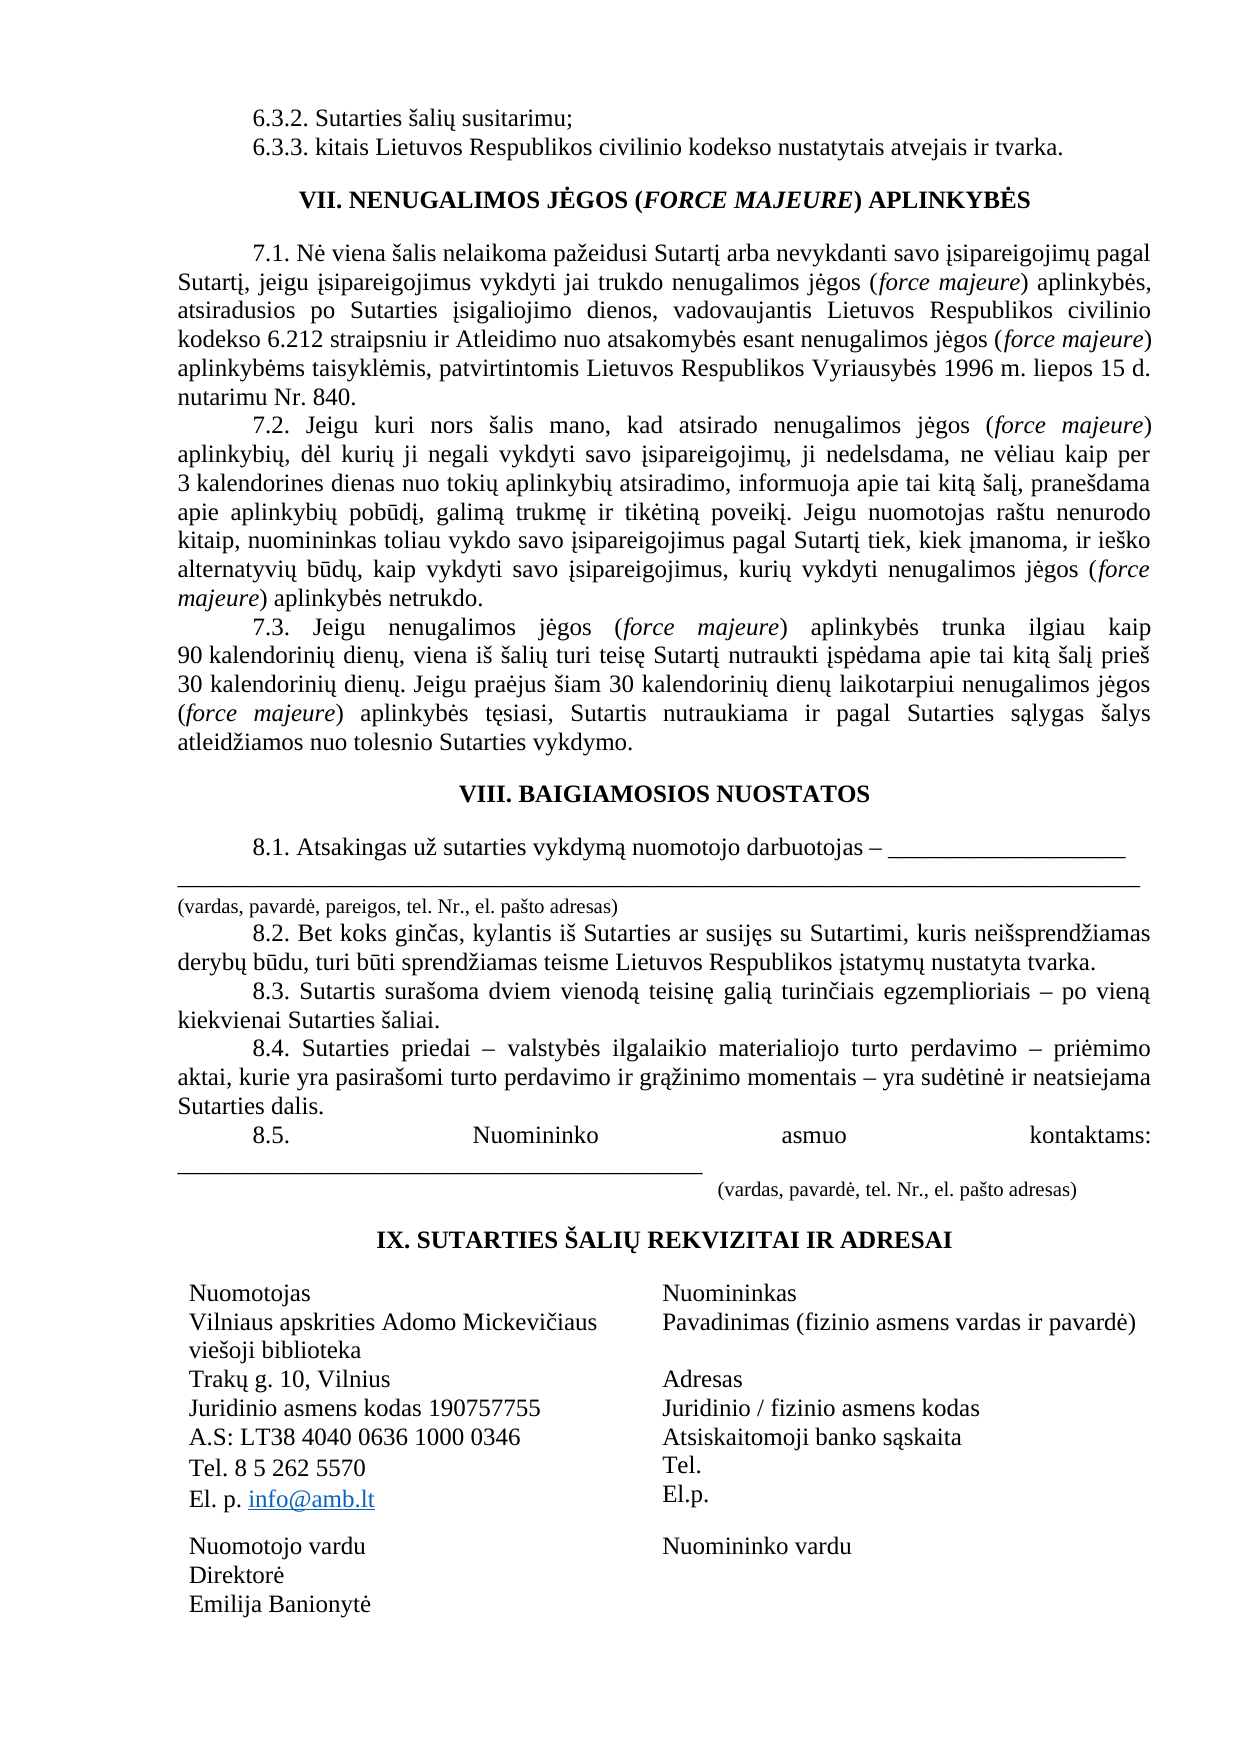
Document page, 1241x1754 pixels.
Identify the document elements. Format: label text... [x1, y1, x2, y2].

text (vardas, pavardė, tel. Nr., el. pašto adresas) [177, 1177, 1152, 1201]
text 6.3.2. Sutarties šalių susitarimu; [177, 103, 1152, 132]
table_cell Atsiskaitomoji banko sąskaita Tel. El.p. [651, 1422, 1152, 1531]
text IX. SUTARTIES ŠALIŲ REKVIZITAI IR ADRESAI [177, 1225, 1152, 1254]
table_cell Trakų g. 10, Vilnius [177, 1364, 651, 1393]
text _____________________________________________________________________________ (vardas, pavardė, pareigos, tel. Nr., el. pašto adresas) [177, 861, 1152, 918]
text 7.3. Jeigu nenugalimos jėgos (force majeure) aplinkybės trunka ilgiau kaip 90 kalendorinių dienų, viena iš šalių turi teisę Sutartį nutraukti įspėdama apie tai kitą šalį prieš 30 kalendorinių dienų. Jeigu praėjus šiam 30 kalendorinių dienų laikotarpiui nenugalimos jėgos (force majeure) aplinkybės tęsiasi, Sutartis nutraukiama ir pagal Sutarties sąlygas šalys atleidžiamos nuo tolesnio Sutarties vykdymo. [177, 612, 1152, 755]
table_cell Pavadinimas (fizinio asmens vardas ir pavardė) [651, 1307, 1152, 1364]
table_cell Nuomininko vardu [651, 1531, 1152, 1618]
text 8.4. Sutarties priedai – valstybės ilgalaikio materialiojo turto perdavimo – priėmimo aktai, kurie yra pasirašomi turto perdavimo ir grąžinimo momentais – yra sudėtinė ir neatsiejama Sutarties dalis. [177, 1033, 1152, 1120]
text 8.1. Atsakingas už sutarties vykdymą nuomotojo darbuotojas – ___________________ [177, 832, 1152, 861]
text VII. NENUGALIMOS JĖGOS (FORCE MAJEURE) APLINKYBĖS [177, 185, 1152, 214]
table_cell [177, 1531, 651, 1618]
table_cell Adresas [651, 1364, 1152, 1393]
text 7.1. Nė viena šalis nelaikoma pažeidusi Sutartį arba nevykdanti savo įsipareigojimų pagal Sutartį, jeigu įsipareigojimus vykdyti jai trukdo nenugalimos jėgos (force majeure) aplinkybės, atsiradusios po Sutarties įsigaliojimo dienos, vadovaujantis Lietuvos Respublikos civilinio kodekso 6.212 straipsniu ir Atleidimo nuo atsakomybės esant nenugalimos jėgos (force majeure) aplinkybėms taisyklėmis, patvirtintomis Lietuvos Respublikos Vyriausybės 1996 m. liepos 15 d. nutarimu Nr. 840. [177, 238, 1152, 410]
table_cell Juridinio asmens kodas 190757755 [177, 1393, 651, 1422]
table_cell Vilniaus apskrities Adomo Mickevičiaus viešoji biblioteka [177, 1307, 651, 1364]
text 6.3.3. kitais Lietuvos Respublikos civilinio kodekso nustatytais atvejais ir tvarka. [177, 132, 1152, 161]
table_header Nuomininkas [651, 1278, 1152, 1307]
table_cell Juridinio / fizinio asmens kodas [651, 1393, 1152, 1422]
text VIII. BAIGIAMOSIOS NUOSTATOS [177, 779, 1152, 808]
text 8.2. Bet koks ginčas, kylantis iš Sutarties ar susijęs su Sutartimi, kuris neišsprendžiamas derybų būdu, turi būti sprendžiamas teisme Lietuvos Respublikos įstatymų nustatyta tvarka. [177, 918, 1152, 976]
text 8.5. Nuomininko asmuo kontaktams: __________________________________________ [177, 1120, 1152, 1177]
text 8.3. Sutartis surašoma dviem vienodą teisinę galią turinčiais egzemplioriais – po vieną kiekvienai Sutarties šaliai. [177, 976, 1152, 1033]
table_header Nuomotojas [177, 1278, 651, 1307]
text 7.2. Jeigu kuri nors šalis mano, kad atsirado nenugalimos jėgos (force majeure) aplinkybių, dėl kurių ji negali vykdyti savo įsipareigojimų, ji nedelsdama, ne vėliau kaip per 3 kalendorines dienas nuo tokių aplinkybių atsiradimo, informuoja apie tai kitą šalį, pranešdama apie aplinkybių pobūdį, galimą trukmę ir tikėtiną poveikį. Jeigu nuomotojas raštu nenurodo kitaip, nuomininkas toliau vykdo savo įsipareigojimus pagal Sutartį tiek, kiek įmanoma, ir ieško alternatyvių būdų, kaip vykdyti savo įsipareigojimus, kurių vykdyti nenugalimos jėgos (force majeure) aplinkybės netrukdo. [177, 410, 1152, 612]
table_cell A.S: LT38 4040 0636 1000 0346 Tel. 8 5 262 5570 El. p. info@amb.lt [177, 1422, 651, 1531]
